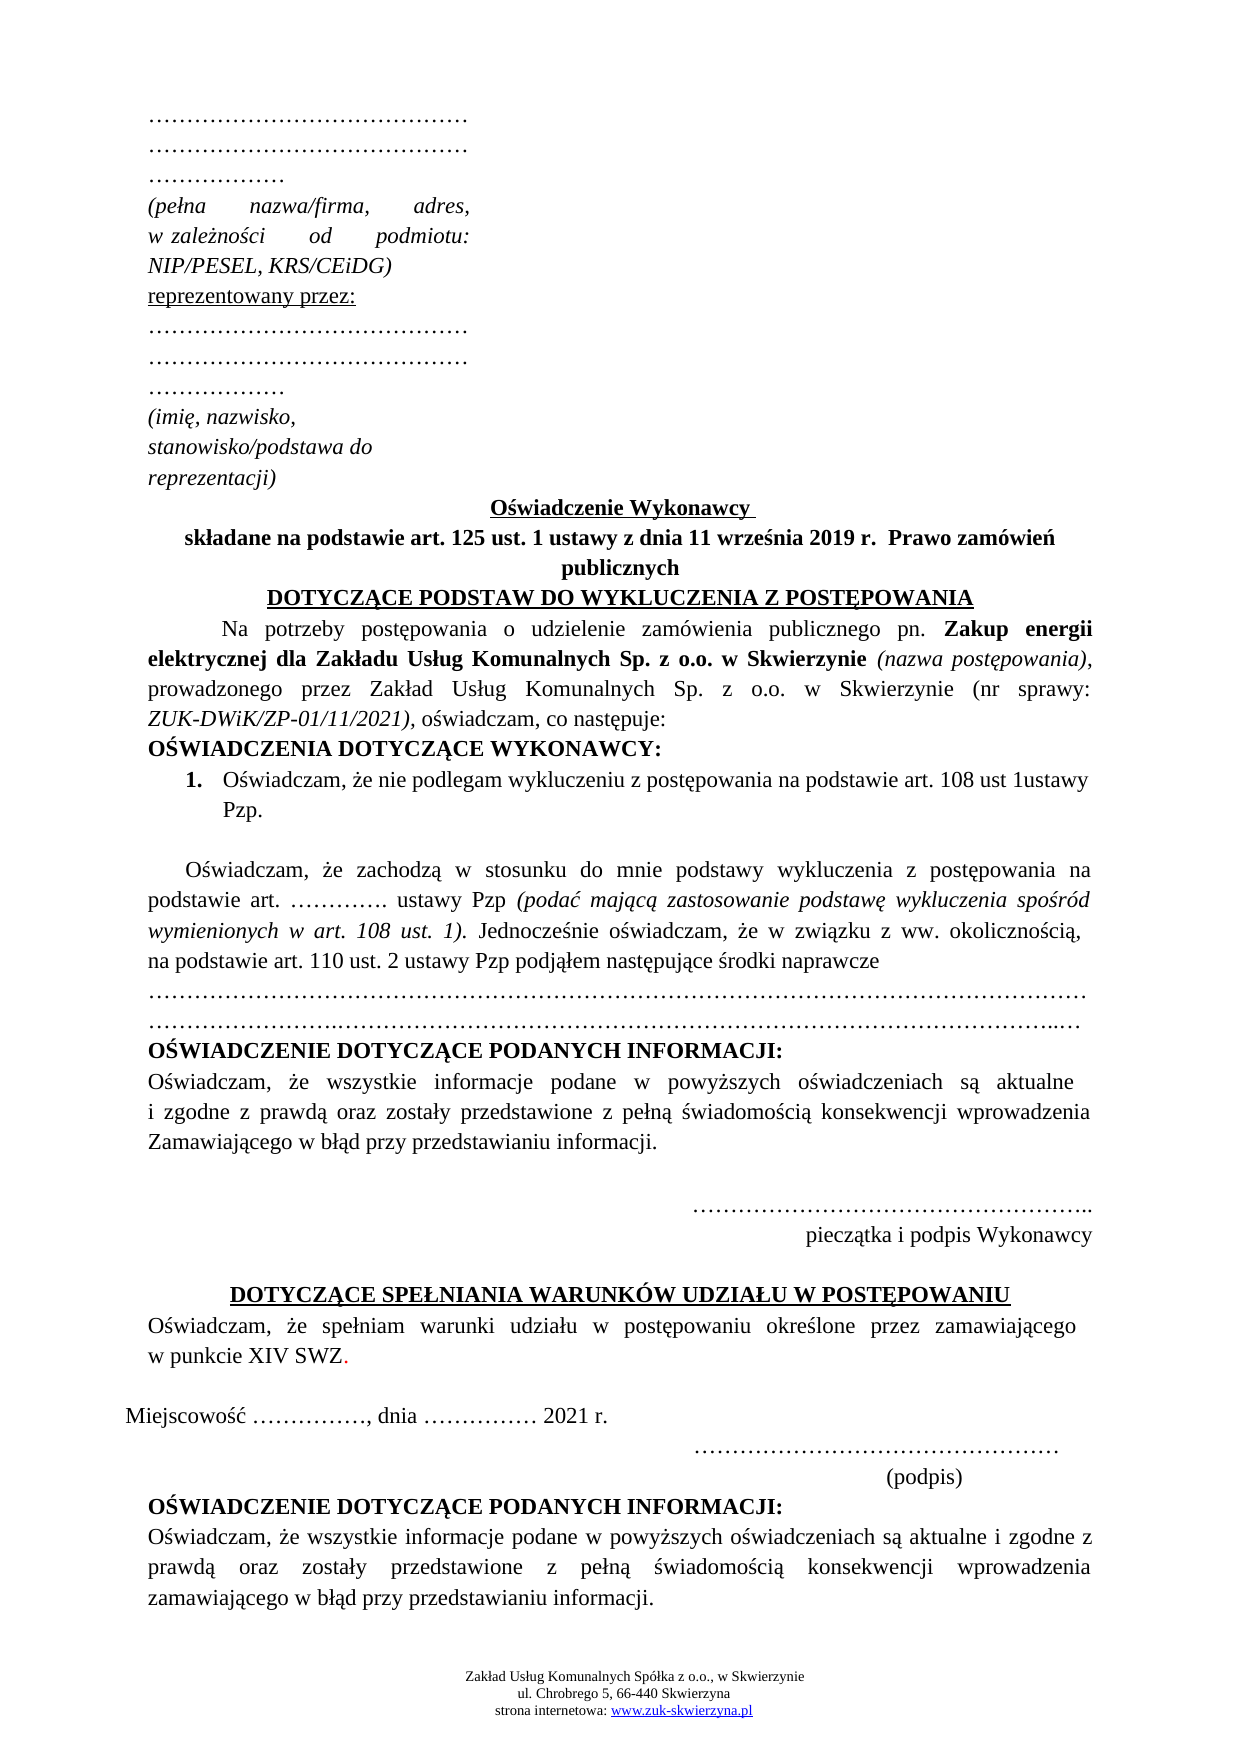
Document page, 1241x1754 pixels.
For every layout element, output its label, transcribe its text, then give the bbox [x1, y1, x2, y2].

text Miejscowość ……………, dnia …………… 2021 r. ………………………………………… [125, 1402, 1092, 1459]
text (pełna nazwa/firma, adres, w zależności od podmiotu: NIP/PESEL, KRS/CEiDG) [148, 192, 472, 278]
text ………………………………………………………………………………………… [148, 312, 472, 399]
text Oświadczam, że wszystkie informacje podane w powyższych oświadczeniach są aktualne i zgodne z prawdą oraz zostały przedstawione z pełną świadomością konsekwencji wprowadzenia Zamawiającego w błąd przy przedstawianiu informacji. [148, 1068, 1092, 1154]
text pieczątka i podpis Wykonawcy [148, 1221, 1092, 1247]
text Oświadczam, że zachodzą w stosunku do mnie podstawy wykluczenia z postępowania na podstawie art. …………. ustawy Pzp (podać mającą zastosowanie podstawę wykluczenia spośród wymienionych w art. 108 ust. 1). Jednocześnie oświadczam, że w związku z ww. okolicznością, na podstawie art. 110 ust. 2 ustawy Pzp podjąłem następujące środki naprawcze [148, 856, 1092, 973]
text Oświadczam, że spełniam warunki udziału w postępowaniu określone przez zamawiającego w punkcie XIV SWZ. [148, 1312, 1092, 1368]
text OŚWIADCZENIA DOTYCZĄCE WYKONAWCY: [148, 735, 1092, 762]
text OŚWIADCZENIE DOTYCZĄCE PODANYCH INFORMACJI: [148, 1493, 1092, 1519]
text Oświadczenie Wykonawcy [148, 494, 1092, 520]
text reprezentowany przez: [148, 282, 1092, 309]
text (imię, nazwisko, stanowisko/podstawa do reprezentacji) [148, 403, 472, 490]
text składane na podstawie art. 125 ust. 1 ustawy z dnia 11 września 2019 r. Prawo zamówień publicznych [148, 524, 1092, 581]
text DOTYCZĄCE SPEŁNIANIA WARUNKÓW UDZIAŁU W POSTĘPOWANIU [148, 1282, 1092, 1308]
text DOTYCZĄCE PODSTAW DO WYKLUCZENIA Z POSTĘPOWANIA [148, 584, 1092, 611]
text ………………………………………………………………………………………… [148, 101, 472, 188]
text OŚWIADCZENIE DOTYCZĄCE PODANYCH INFORMACJI: [148, 1037, 1092, 1064]
text …………………………………………….. [148, 1158, 1092, 1217]
text Oświadczam, że wszystkie informacje podane w powyższych oświadczeniach są aktualne i zgodne z prawdą oraz zostały przedstawione z pełną świadomością konsekwencji wprowadzenia zamawiającego w błąd przy przedstawianiu informacji. [148, 1523, 1092, 1610]
text Na potrzeby postępowania o udzielenie zamówienia publicznego pn. Zakup energii elektrycznej dla Zakładu Usług Komunalnych Sp. z o.o. w Skwierzynie (nazwa postępowania), prowadzonego przez Zakład Usług Komunalnych Sp. z o.o. w Skwierzynie (nr sprawy: ZUK-DWiK/ZP-01/11/2021), oświadczam, co następuje: [148, 614, 1092, 732]
list Oświadczam, że nie podlegam wykluczeniu z postępowania na podstawie art. 108 ust 1ustawy Pzp. [185, 766, 1092, 822]
text (podpis) [849, 1463, 1092, 1489]
text ………………………………………………………………………………………………………………………………….…………………………………………………………………………………..… [148, 977, 1092, 1034]
